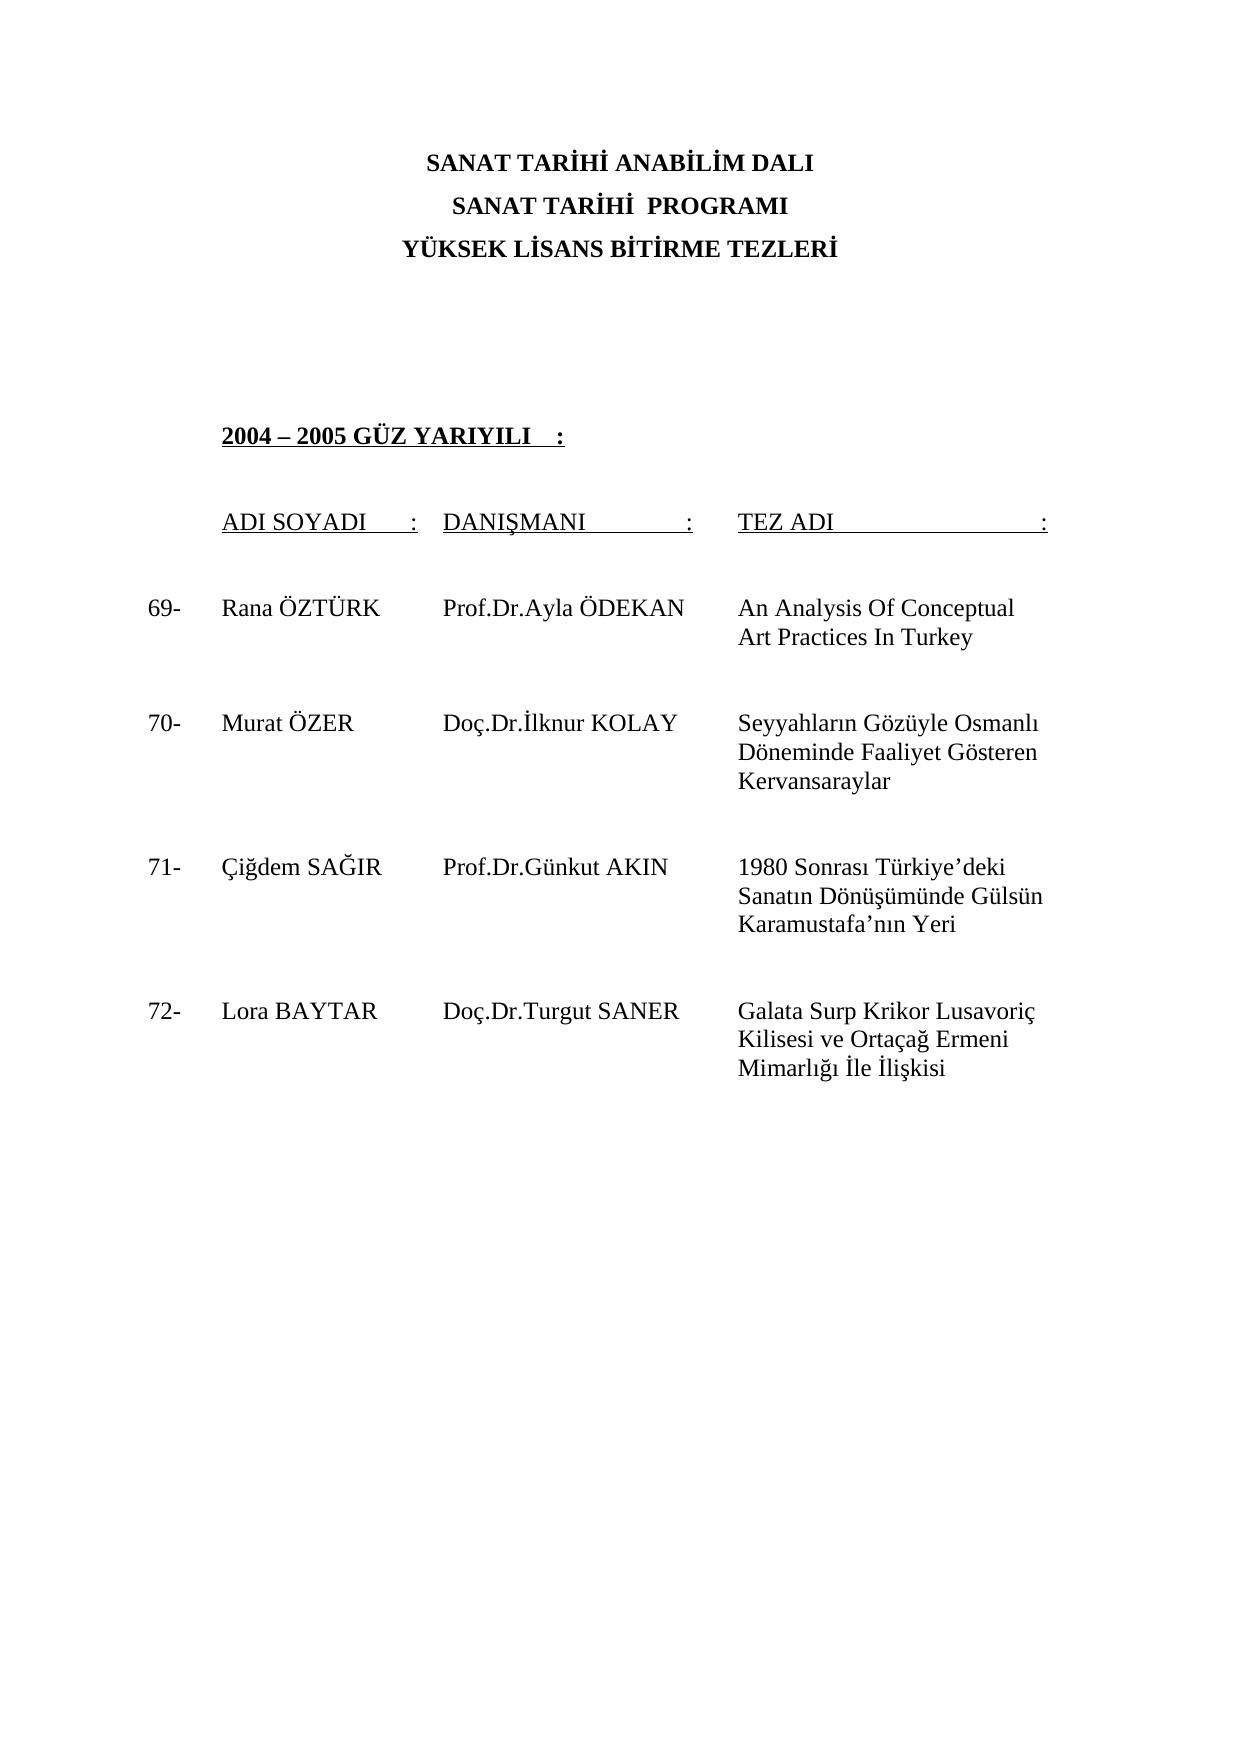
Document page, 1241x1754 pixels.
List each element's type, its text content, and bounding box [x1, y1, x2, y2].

text 70- Murat ÖZER Doç.Dr.İlknur KOLAY Seyyahların Gözüyle Osmanlı [148, 708, 1093, 737]
text ADI SOYADI : DANIŞMANI : TEZ ADI : [148, 507, 1093, 536]
text Döneminde Faaliyet Gösteren [148, 737, 1093, 766]
text 71- Çiğdem SAĞIR Prof.Dr.Günkut AKIN 1980 Sonrası Türkiye’deki [148, 852, 1093, 881]
text Sanatın Dönüşümünde Gülsün [148, 881, 1093, 909]
text SANAT TARİHİ ANABİLİM DALI [148, 148, 1093, 176]
text Karamustafa’nın Yeri [148, 909, 1093, 938]
text 2004 – 2005 GÜZ YARIYILI : [148, 421, 1093, 449]
text Kervansaraylar [148, 766, 1093, 794]
text Art Practices In Turkey [148, 622, 1093, 651]
text YÜKSEK LİSANS BİTİRME TEZLERİ [148, 234, 1093, 263]
text 72- Lora BAYTAR Doç.Dr.Turgut SANER Galata Surp Krikor Lusavoriç [148, 996, 1093, 1024]
text SANAT TARİHİ PROGRAMI [148, 191, 1093, 219]
text Mimarlığı İle İlişkisi [148, 1053, 1093, 1082]
text 69- Rana ÖZTÜRK Prof.Dr.Ayla ÖDEKAN An Analysis Of Conceptual [148, 593, 1093, 622]
text Kilisesi ve Ortaçağ Ermeni [148, 1024, 1093, 1053]
